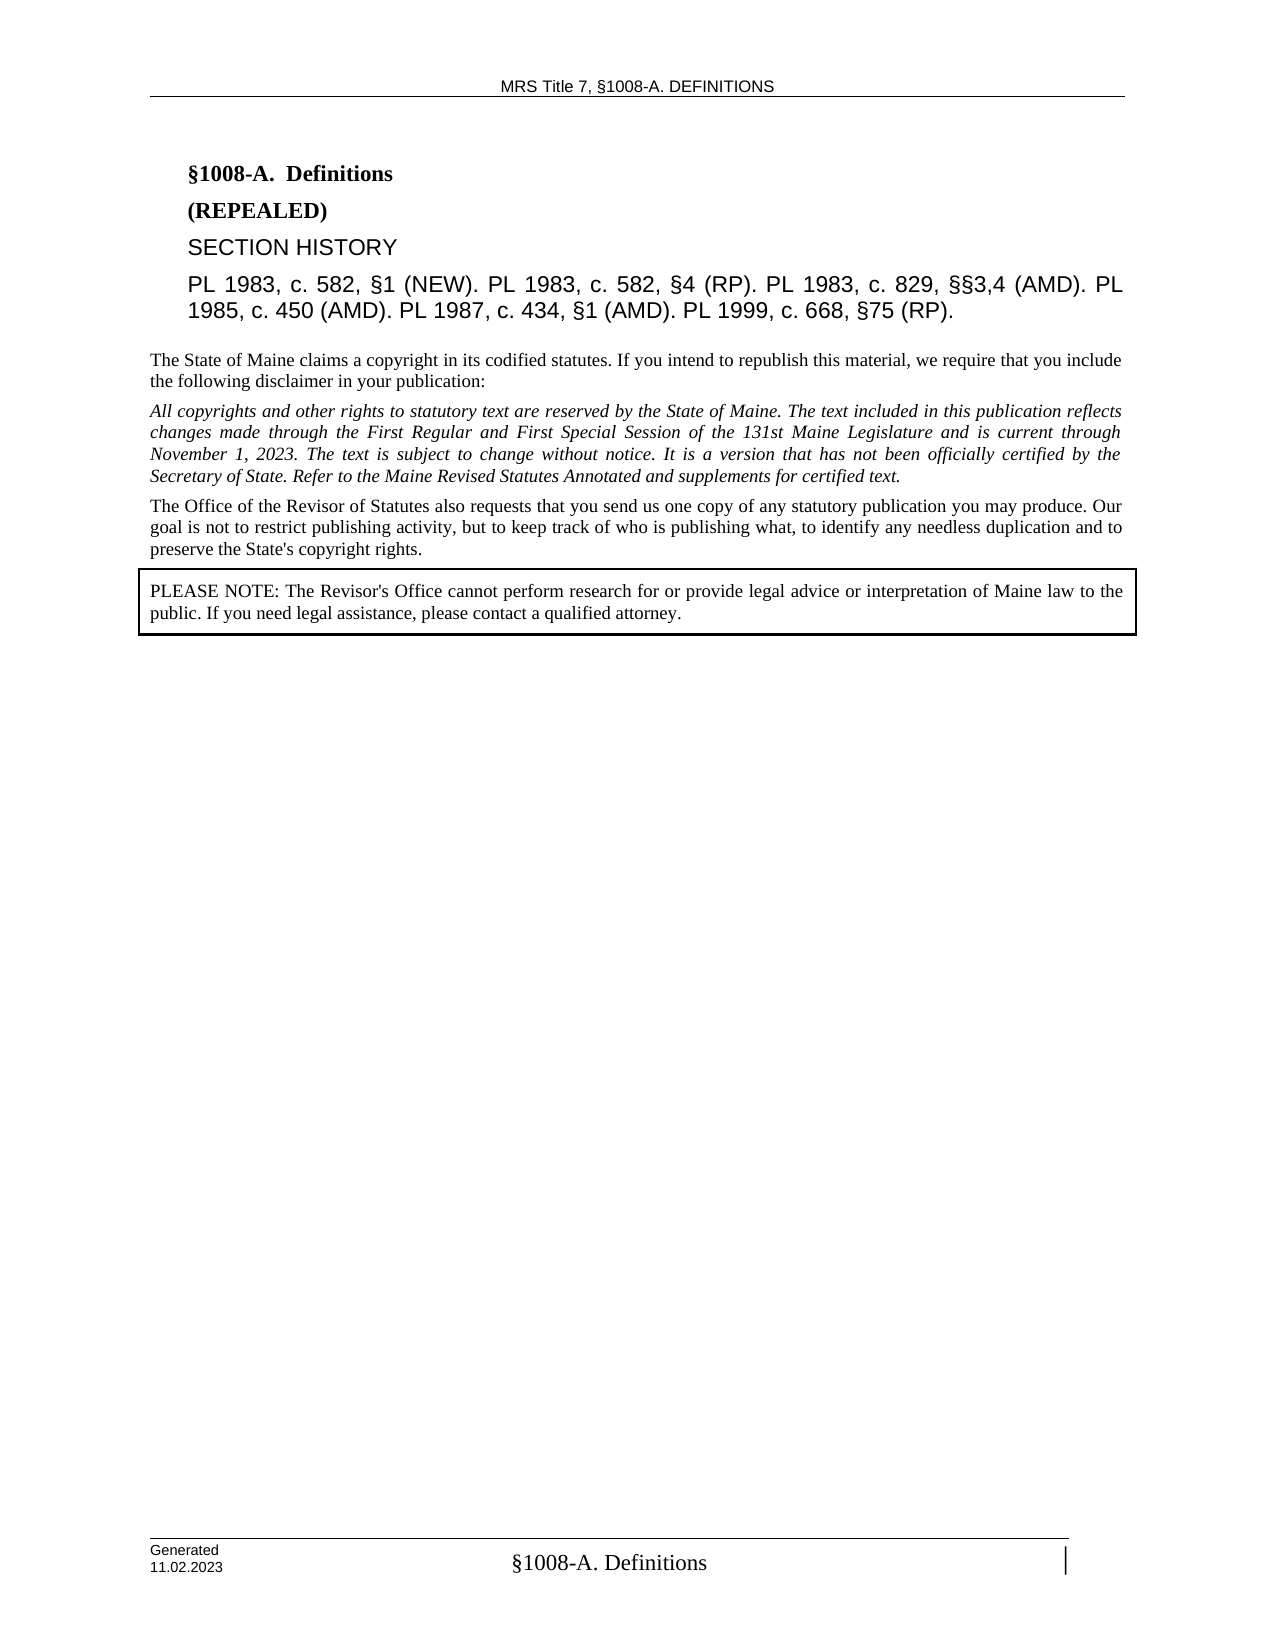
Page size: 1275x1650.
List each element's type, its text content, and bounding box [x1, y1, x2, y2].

text PLEASE NOTE: The Revisor's Office cannot perform research for or provide legal advice or interpretation of Maine law to the public. If you need legal assistance, please contact a qualified attorney. [140, 570, 1135, 633]
text SECTION HISTORY [187, 234, 1125, 260]
text PL 1983, c. 582, §1 (NEW). PL 1983, c. 582, §4 (RP). PL 1983, c. 829, §§3,4 (AMD). PL 1985, c. 450 (AMD). PL 1987, c. 434, §1 (AMD). PL 1999, c. 668, §75 (RP). [187, 271, 1125, 323]
text All copyrights and other rights to statutory text are reserved by the State of Maine. The text included in this publication reflects changes made through the First Regular and First Special Session of the 131st Maine Legislature and is current through November 1, 2023 . The text is subject to change without notice. It is a version that has not been officially certified by the Secretary of State. Refer to the Maine Revised Statutes Annotated and supplements for certified text. [150, 400, 1125, 486]
text (REPEALED) [187, 197, 1125, 223]
text The State of Maine claims a copyright in its codified statutes. If you intend to republish this material, we require that you include the following disclaimer in your publication: [150, 348, 1125, 392]
text §1008-A. Definitions [187, 160, 1125, 187]
text The Office of the Revisor of Statutes also requests that you send us one copy of any statutory publication you may produce. Our goal is not to restrict publishing activity, but to keep track of who is publishing what, to identify any needless duplication and to preserve the State's copyright rights. [150, 494, 1125, 559]
